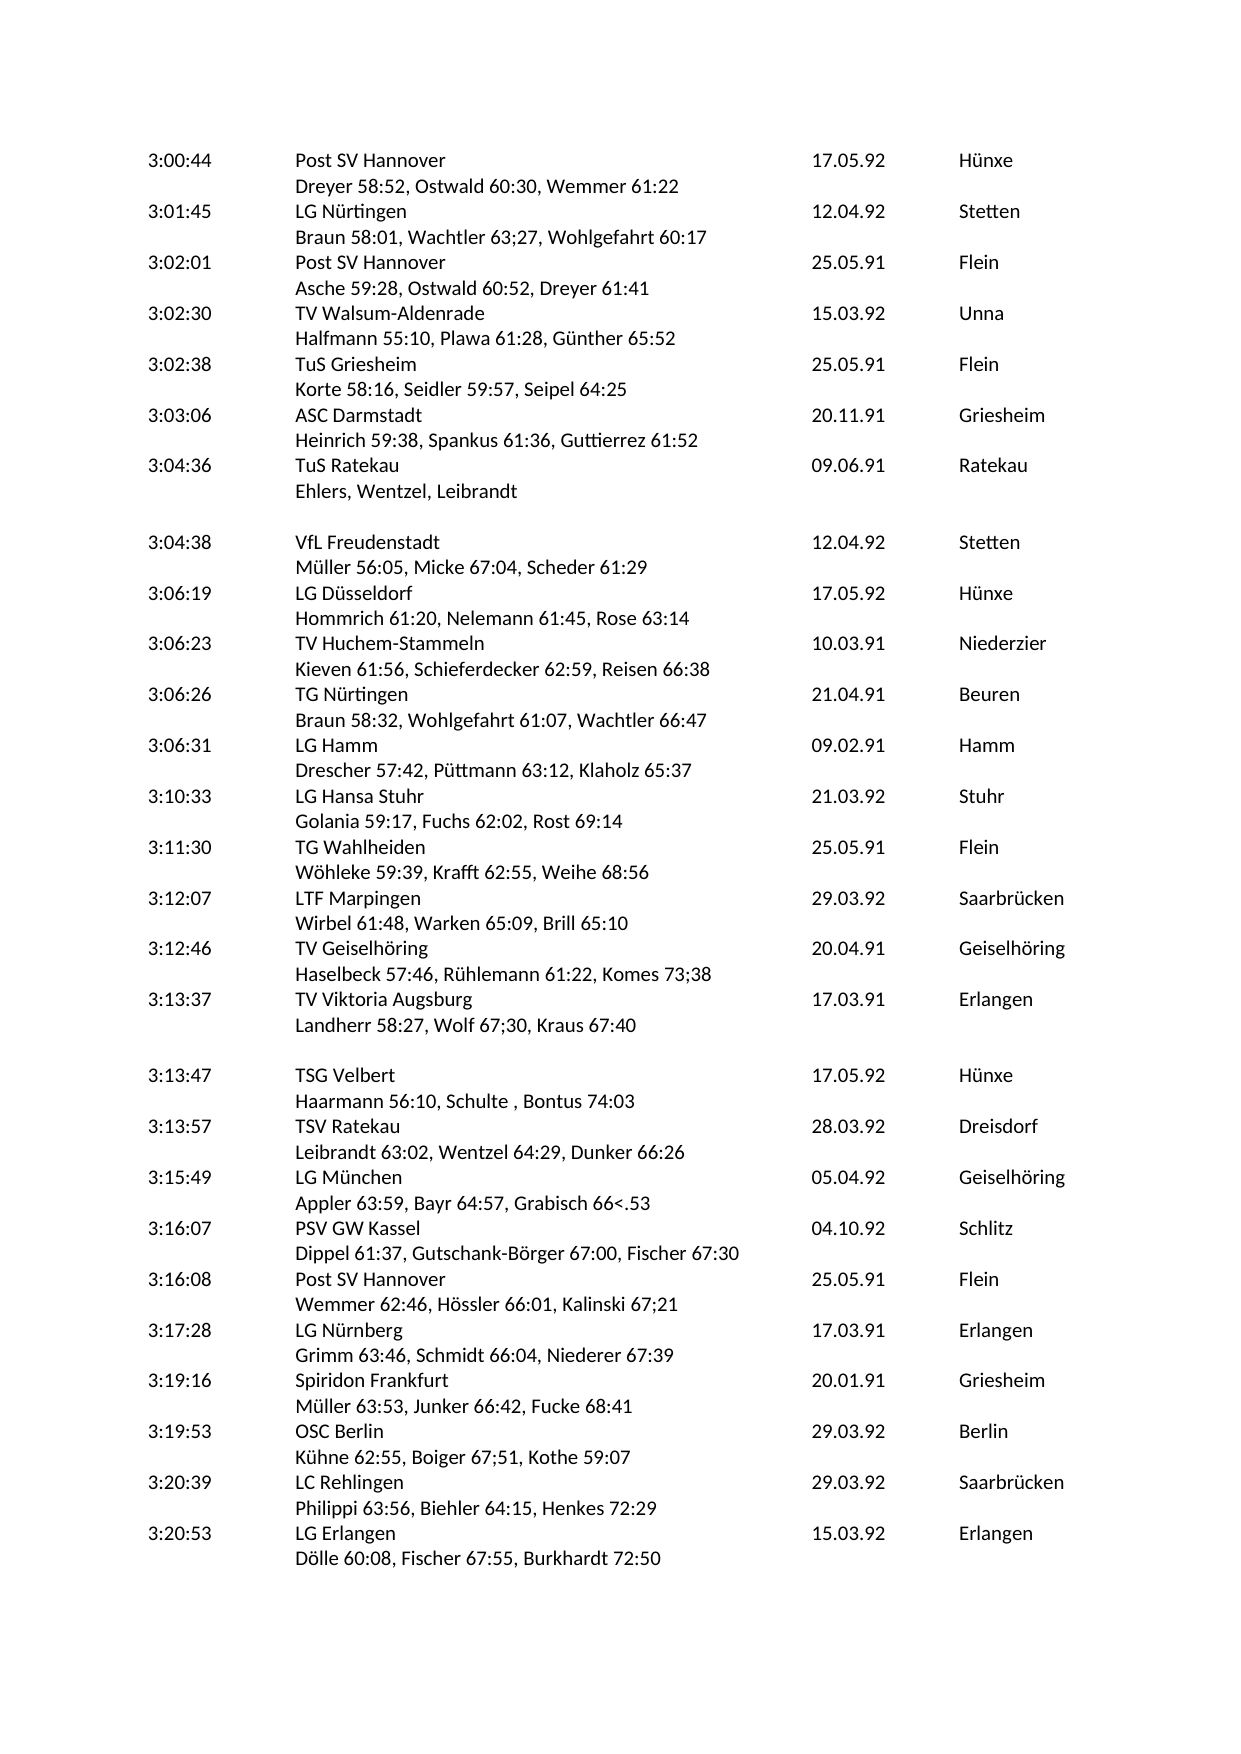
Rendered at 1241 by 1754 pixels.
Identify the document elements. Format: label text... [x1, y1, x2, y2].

text Hommrich 61:20, Nelemann 61:45, Rose 63:14 [148, 605, 1093, 631]
text Ehlers, Wentzel, Leibrandt [148, 478, 1093, 503]
text Halfmann 55:10, Plawa 61:28, Günther 65:52 [148, 326, 1093, 351]
text 3:04:36 TuS Ratekau 09.06.91 Ratekau [148, 453, 1093, 478]
text Landherr 58:27, Wolf 67;30, Kraus 67:40 [148, 1012, 1093, 1037]
text 3:02:30 TV Walsum-Aldenrade 15.03.92 Unna [148, 300, 1093, 326]
text Wirbel 61:48, Warken 65:09, Brill 65:10 [148, 910, 1093, 936]
text 3:10:33 LG Hansa Stuhr 21.03.92 Stuhr [148, 783, 1093, 808]
text Haselbeck 57:46, Rühlemann 61:22, Komes 73;38 [148, 961, 1093, 986]
text Philippi 63:56, Biehler 64:15, Henkes 72:29 [148, 1495, 1093, 1520]
text Dippel 61:37, Gutschank-Börger 67:00, Fischer 67:30 [148, 1241, 1093, 1266]
text Asche 59:28, Ostwald 60:52, Dreyer 61:41 [148, 275, 1093, 300]
text 3:02:01 Post SV Hannover 25.05.91 Flein [148, 249, 1093, 275]
text Wemmer 62:46, Hössler 66:01, Kalinski 67;21 [148, 1291, 1093, 1317]
text 3:02:38 TuS Griesheim 25.05.91 Flein [148, 351, 1093, 376]
text Kieven 61:56, Schieferdecker 62:59, Reisen 66:38 [148, 656, 1093, 681]
text Golania 59:17, Fuchs 62:02, Rost 69:14 [148, 808, 1093, 834]
text 3:20:53 LG Erlangen 15.03.92 Erlangen [148, 1520, 1093, 1546]
text 3:13:57 TSV Ratekau 28.03.92 Dreisdorf [148, 1113, 1093, 1139]
text 3:16:08 Post SV Hannover 25.05.91 Flein [148, 1266, 1093, 1291]
text Drescher 57:42, Püttmann 63:12, Klaholz 65:37 [148, 758, 1093, 783]
text 3:06:26 TG Nürtingen 21.04.91 Beuren [148, 681, 1093, 707]
text Dölle 60:08, Fischer 67:55, Burkhardt 72:50 [148, 1546, 1093, 1571]
text 3:06:31 LG Hamm 09.02.91 Hamm [148, 732, 1093, 758]
text 3:03:06 ASC Darmstadt 20.11.91 Griesheim [148, 402, 1093, 427]
text 3:19:16 Spiridon Frankfurt 20.01.91 Griesheim [148, 1368, 1093, 1393]
text 3:15:49 LG München 05.04.92 Geiselhöring [148, 1164, 1093, 1190]
text Leibrandt 63:02, Wentzel 64:29, Dunker 66:26 [148, 1139, 1093, 1164]
text Grimm 63:46, Schmidt 66:04, Niederer 67:39 [148, 1342, 1093, 1368]
text 3:04:38 VfL Freudenstadt 12.04.92 Stetten [148, 529, 1093, 554]
text Haarmann 56:10, Schulte , Bontus 74:03 [148, 1088, 1093, 1113]
text 3:13:37 TV Viktoria Augsburg 17.03.91 Erlangen [148, 986, 1093, 1012]
text Müller 56:05, Micke 67:04, Scheder 61:29 [148, 554, 1093, 580]
text Wöhleke 59:39, Krafft 62:55, Weihe 68:56 [148, 859, 1093, 885]
text 3:00:44 Post SV Hannover 17.05.92 Hünxe [148, 148, 1093, 173]
text Müller 63:53, Junker 66:42, Fucke 68:41 [148, 1393, 1093, 1418]
text 3:06:19 LG Düsseldorf 17.05.92 Hünxe [148, 580, 1093, 605]
text Korte 58:16, Seidler 59:57, Seipel 64:25 [148, 376, 1093, 402]
text 3:12:07 LTF Marpingen 29.03.92 Saarbrücken [148, 885, 1093, 910]
text Braun 58:32, Wohlgefahrt 61:07, Wachtler 66:47 [148, 707, 1093, 732]
text Dreyer 58:52, Ostwald 60:30, Wemmer 61:22 [148, 173, 1093, 198]
text 3:11:30 TG Wahlheiden 25.05.91 Flein [148, 834, 1093, 859]
text 3:19:53 OSC Berlin 29.03.92 Berlin [148, 1418, 1093, 1444]
text 3:01:45 LG Nürtingen 12.04.92 Stetten [148, 198, 1093, 224]
text Kühne 62:55, Boiger 67;51, Kothe 59:07 [148, 1444, 1093, 1469]
text Braun 58:01, Wachtler 63;27, Wohlgefahrt 60:17 [148, 224, 1093, 249]
text 3:16:07 PSV GW Kassel 04.10.92 Schlitz [148, 1215, 1093, 1241]
text 3:20:39 LC Rehlingen 29.03.92 Saarbrücken [148, 1469, 1093, 1495]
text Heinrich 59:38, Spankus 61:36, Guttierrez 61:52 [148, 427, 1093, 453]
text 3:06:23 TV Huchem-Stammeln 10.03.91 Niederzier [148, 631, 1093, 656]
text 3:17:28 LG Nürnberg 17.03.91 Erlangen [148, 1317, 1093, 1342]
text 3:13:47 TSG Velbert 17.05.92 Hünxe [148, 1063, 1093, 1088]
text Appler 63:59, Bayr 64:57, Grabisch 66<.53 [148, 1190, 1093, 1215]
text 3:12:46 TV Geiselhöring 20.04.91 Geiselhöring [148, 936, 1093, 961]
